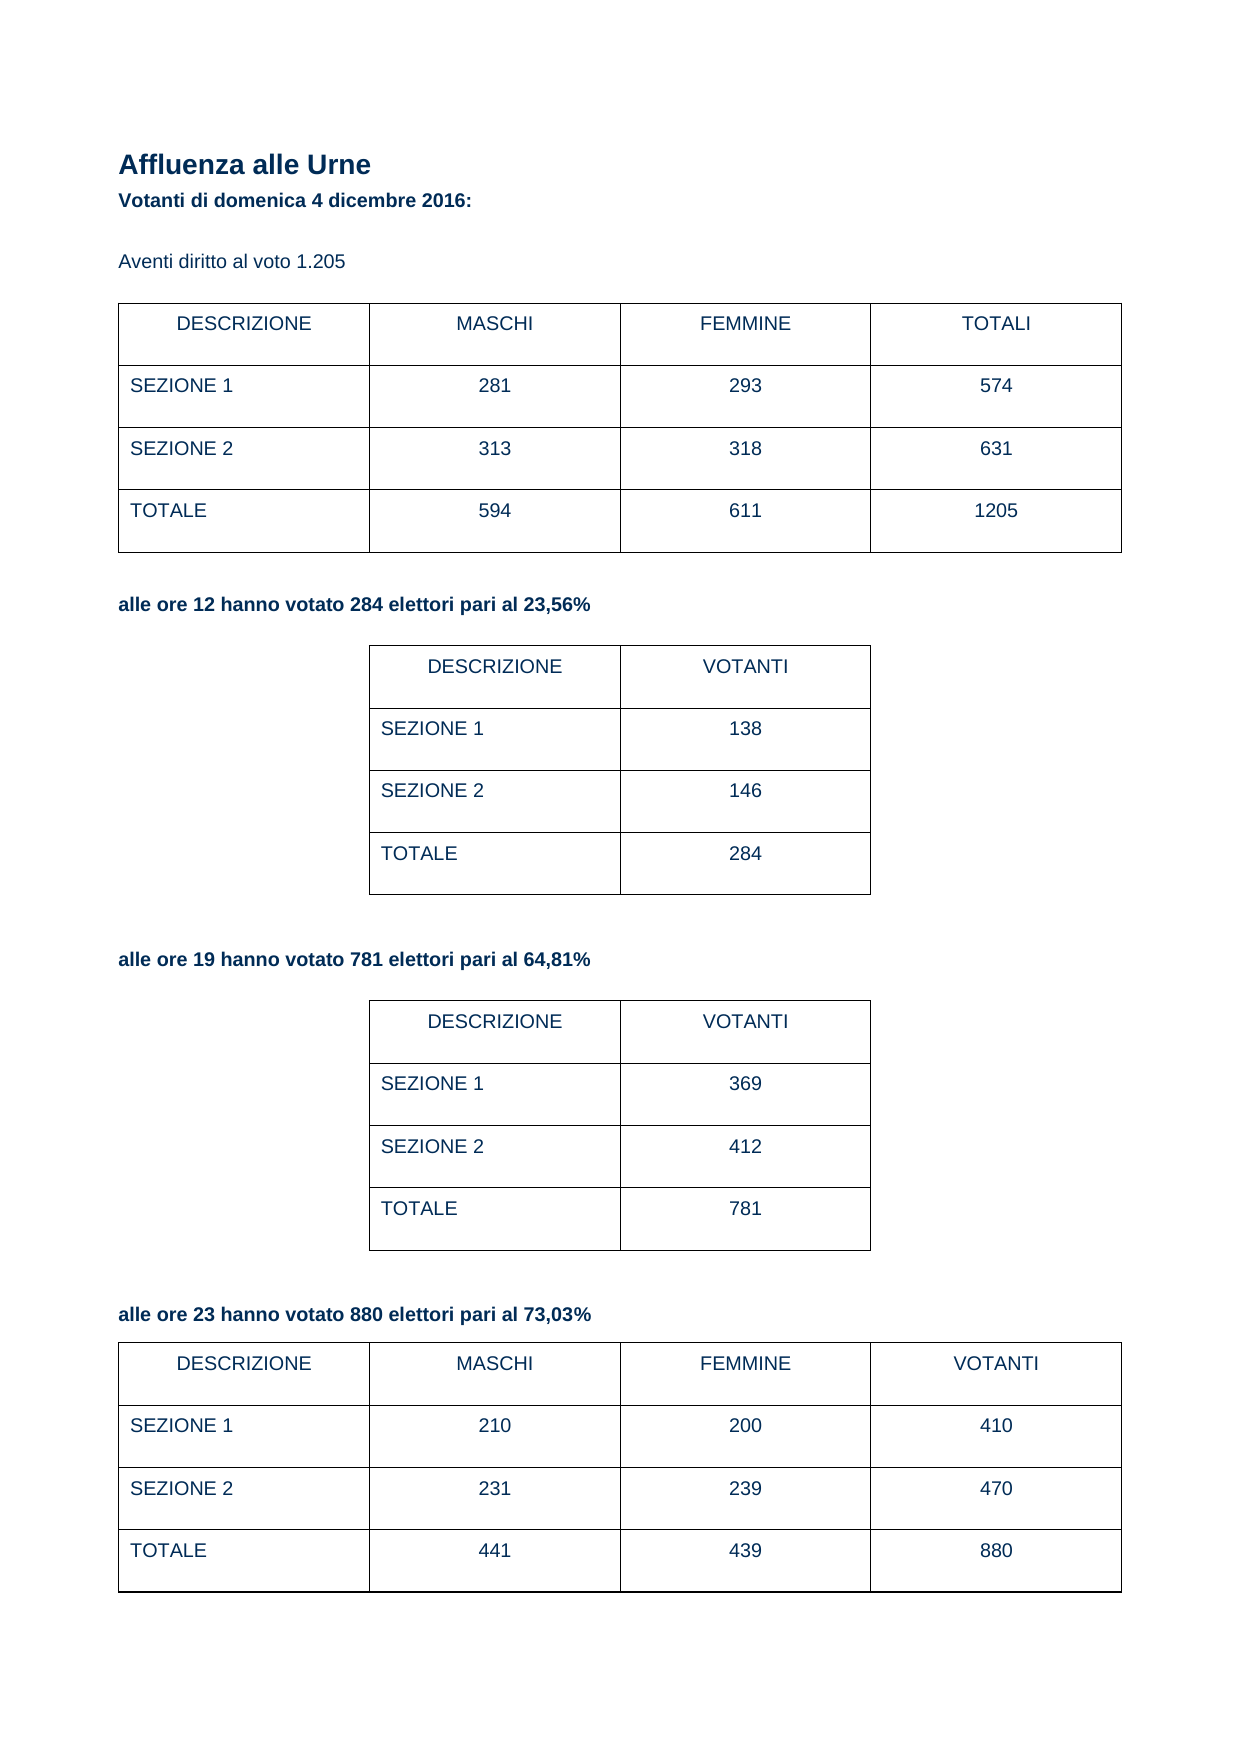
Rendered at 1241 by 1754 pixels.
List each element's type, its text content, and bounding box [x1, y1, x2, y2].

table_header VOTANTI [871, 1343, 1121, 1404]
table_cell SEZIONE 1 [370, 709, 620, 770]
table_header MASCHI [370, 304, 620, 365]
text alle ore 23 hanno votato 880 elettori pari al 73,03% [118, 1294, 1122, 1326]
table_cell 200 [621, 1406, 870, 1467]
text alle ore 19 hanno votato 781 elettori pari al 64,81% [118, 939, 1122, 970]
table_cell SEZIONE 2 [119, 428, 369, 489]
table_header DESCRIZIONE [370, 1001, 620, 1063]
table_header TOTALI [871, 304, 1121, 365]
table_cell 138 [621, 709, 870, 770]
text Aventi diritto al voto 1.205 [118, 241, 1122, 272]
table_header MASCHI [370, 1343, 620, 1404]
table_cell TOTALE [370, 833, 620, 894]
table_header VOTANTI [621, 1001, 870, 1063]
text Affluenza alle Urne [118, 148, 1122, 180]
table_cell 781 [621, 1188, 870, 1249]
table_cell 880 [871, 1530, 1121, 1591]
table_cell SEZIONE 1 [119, 366, 369, 427]
table_cell 574 [871, 366, 1121, 427]
table_cell 611 [621, 490, 870, 552]
table_cell 281 [370, 366, 620, 427]
table_header FEMMINE [621, 304, 870, 365]
table_cell SEZIONE 1 [370, 1064, 620, 1125]
table_cell SEZIONE 2 [370, 1126, 620, 1187]
table_cell 318 [621, 428, 870, 489]
table_header DESCRIZIONE [370, 646, 620, 707]
table_cell 313 [370, 428, 620, 489]
table_cell 284 [621, 833, 870, 894]
text Votanti di domenica 4 dicembre 2016: [118, 180, 1122, 211]
table_cell 439 [621, 1530, 870, 1591]
table_header VOTANTI [621, 646, 870, 707]
table_cell TOTALE [119, 1530, 369, 1591]
table_header DESCRIZIONE [119, 304, 369, 365]
table_cell 410 [871, 1406, 1121, 1467]
table_cell 369 [621, 1064, 870, 1125]
table_cell SEZIONE 2 [119, 1468, 369, 1529]
table_cell 231 [370, 1468, 620, 1529]
table_cell 470 [871, 1468, 1121, 1529]
table_header DESCRIZIONE [119, 1343, 369, 1404]
table_cell 146 [621, 771, 870, 832]
table_header FEMMINE [621, 1343, 870, 1404]
table_cell 1205 [871, 490, 1121, 552]
table_cell 293 [621, 366, 870, 427]
table_cell 441 [370, 1530, 620, 1591]
text alle ore 12 hanno votato 284 elettori pari al 23,56% [118, 553, 1122, 615]
table_cell 631 [871, 428, 1121, 489]
table_cell SEZIONE 2 [370, 771, 620, 832]
table_cell TOTALE [119, 490, 369, 552]
table_cell 594 [370, 490, 620, 552]
table_cell SEZIONE 1 [119, 1406, 369, 1467]
table_cell 210 [370, 1406, 620, 1467]
table_cell TOTALE [370, 1188, 620, 1249]
table_cell 412 [621, 1126, 870, 1187]
table_cell 239 [621, 1468, 870, 1529]
